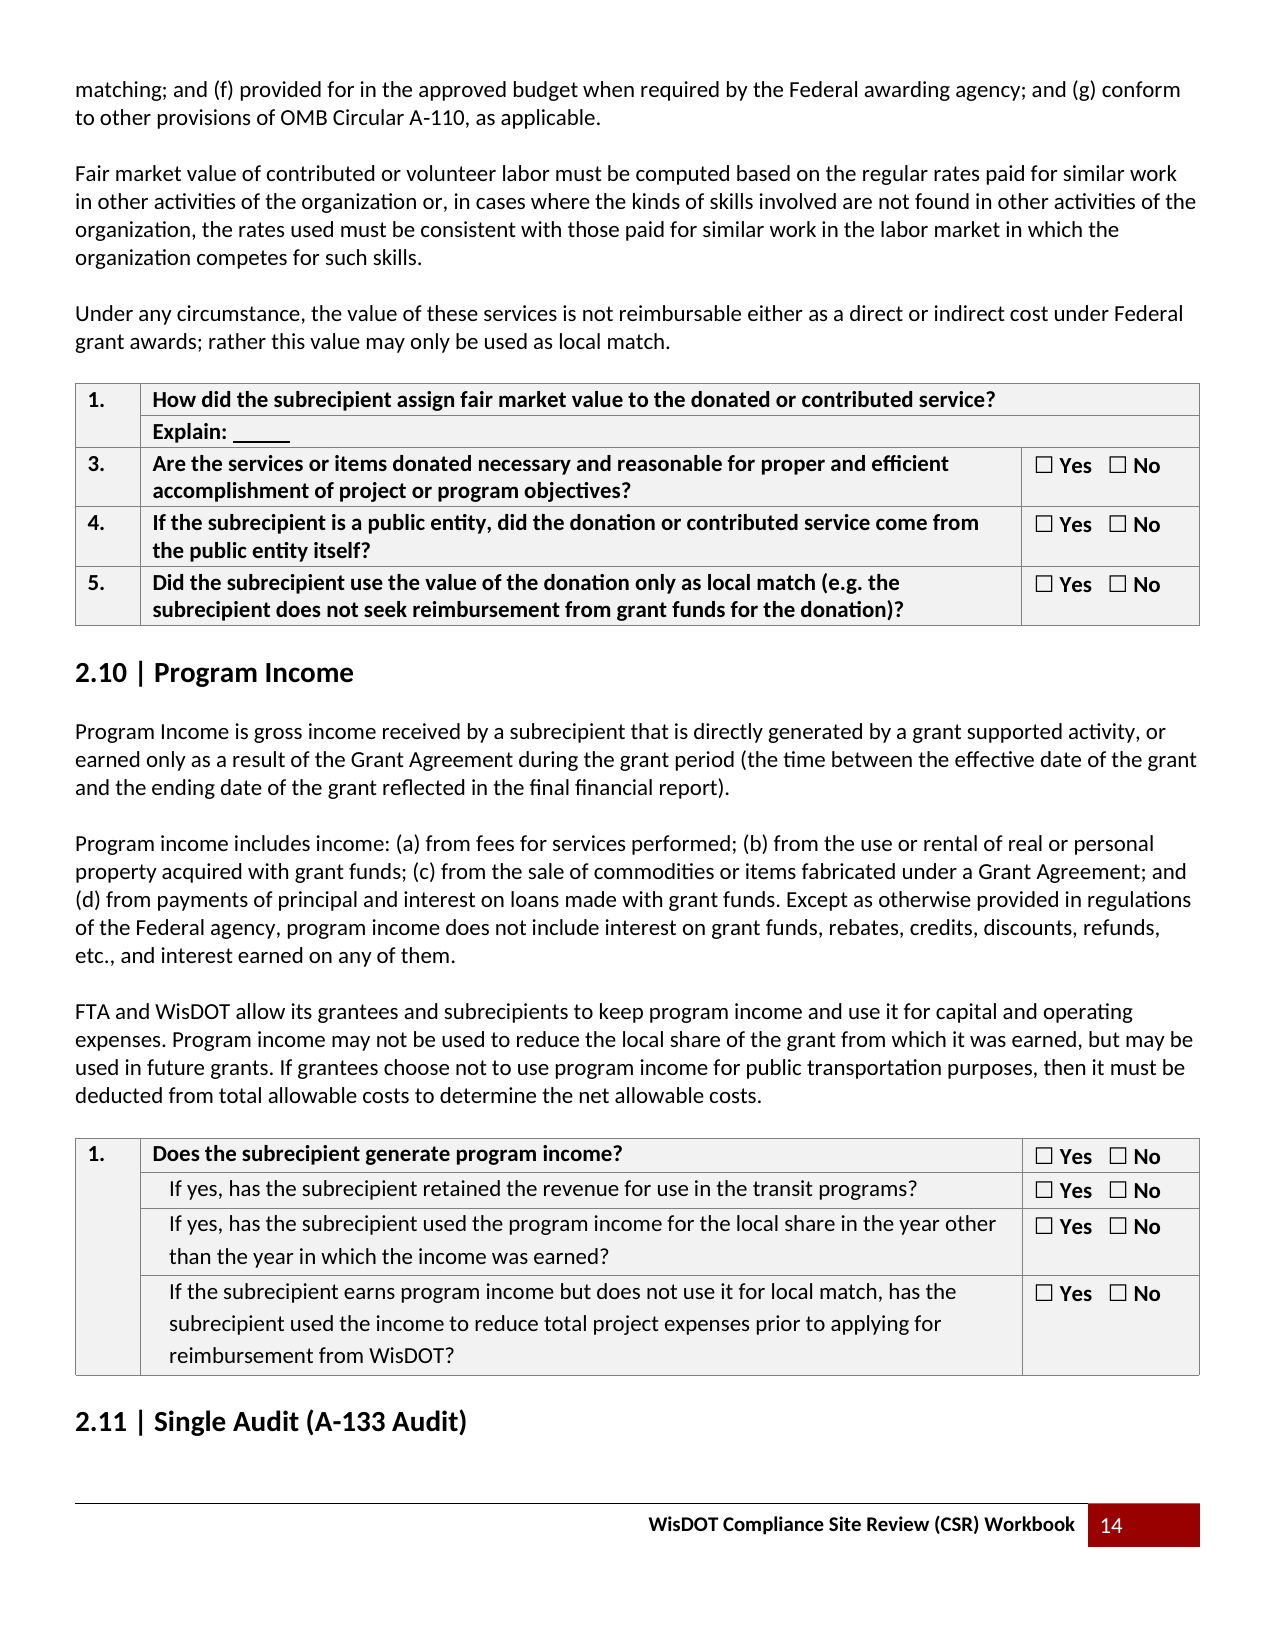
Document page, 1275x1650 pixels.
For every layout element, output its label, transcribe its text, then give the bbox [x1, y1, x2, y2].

table_cell Explain: [141, 416, 1199, 447]
table_cell Yes No [1022, 507, 1199, 566]
table_cell If the subrecipient earns program income but does not use it for local match, has the subrecipient used the income to reduce total project expenses prior to applying for reimbursement from WisDOT? [141, 1276, 1022, 1375]
table_cell Yes No [1023, 1209, 1199, 1275]
subtitle 2.11 | Single Audit (A-133 Audit) [75, 1403, 1200, 1439]
table_header How did the subrecipient assign fair market value to the donated or contributed service? [141, 384, 1199, 415]
table_header [76, 1139, 140, 1375]
table_cell Yes No [1022, 448, 1199, 506]
table_cell Yes No [1022, 567, 1199, 625]
table_cell [76, 448, 140, 506]
table_cell [76, 567, 140, 625]
table_cell If yes, has the subrecipient retained the revenue for use in the transit programs? [141, 1173, 1022, 1208]
table_cell Yes No [1023, 1276, 1199, 1375]
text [75, 75, 1200, 131]
table_header Yes No [1023, 1139, 1199, 1172]
text FTA and WisDOT allow its grantees and subrecipients to keep program income and use it for capital and operating expenses. Program income may not be used to reduce the local share of the grant from which it was earned, but may be used in future grants. If grantees choose not to use program income for public transportation purposes, then it must be deducted from total allowable costs to determine the net allowable costs. [75, 997, 1200, 1109]
table_cell Yes No [1023, 1173, 1199, 1208]
table_header Does the subrecipient generate program income? [141, 1139, 1022, 1172]
text Program income includes income: (a) from fees for services performed; (b) from the use or rental of real or personal property acquired with grant funds; (c) from the sale of commodities or items fabricated under a Grant Agreement; and (d) from payments of principal and interest on loans made with grant funds. Except as otherwise provided in regulations of the Federal agency, program income does not include interest on grant funds, rebates, credits, discounts, refunds, etc., and interest earned on any of them. [75, 829, 1200, 969]
text Fair market value of contributed or volunteer labor must be computed based on the regular rates paid for similar work in other activities of the organization or, in cases where the kinds of skills involved are not found in other activities of the organization, the rates used must be consistent with those paid for similar work in the labor market in which the organization competes for such skills. [75, 159, 1200, 271]
table_cell If the subrecipient is a public entity, did the donation or contributed service come from the public entity itself? [141, 507, 1021, 566]
text Under any circumstance, the value of these services is not reimbursable either as a direct or indirect cost under Federal grant awards; rather this value may only be used as local match. [75, 299, 1200, 355]
table_cell If yes, has the subrecipient used the program income for the local share in the year other than the year in which the income was earned? [141, 1209, 1022, 1275]
text Program Income is gross income received by a subrecipient that is directly generated by a grant supported activity, or earned only as a result of the Grant Agreement during the grant period (the time between the effective date of the grant and the ending date of the grant reflected in the final financial report). [75, 717, 1200, 801]
subtitle 2.10 | Program Income [75, 654, 1200, 689]
table_header [76, 384, 140, 447]
table_cell Did the subrecipient use the value of the donation only as local match (e.g. the subrecipient does not seek reimbursement from grant funds for the donation)? [141, 567, 1021, 625]
table_cell Are the services or items donated necessary and reasonable for proper and efficient accomplishment of project or program objectives? [141, 448, 1021, 506]
table_cell [76, 507, 140, 566]
